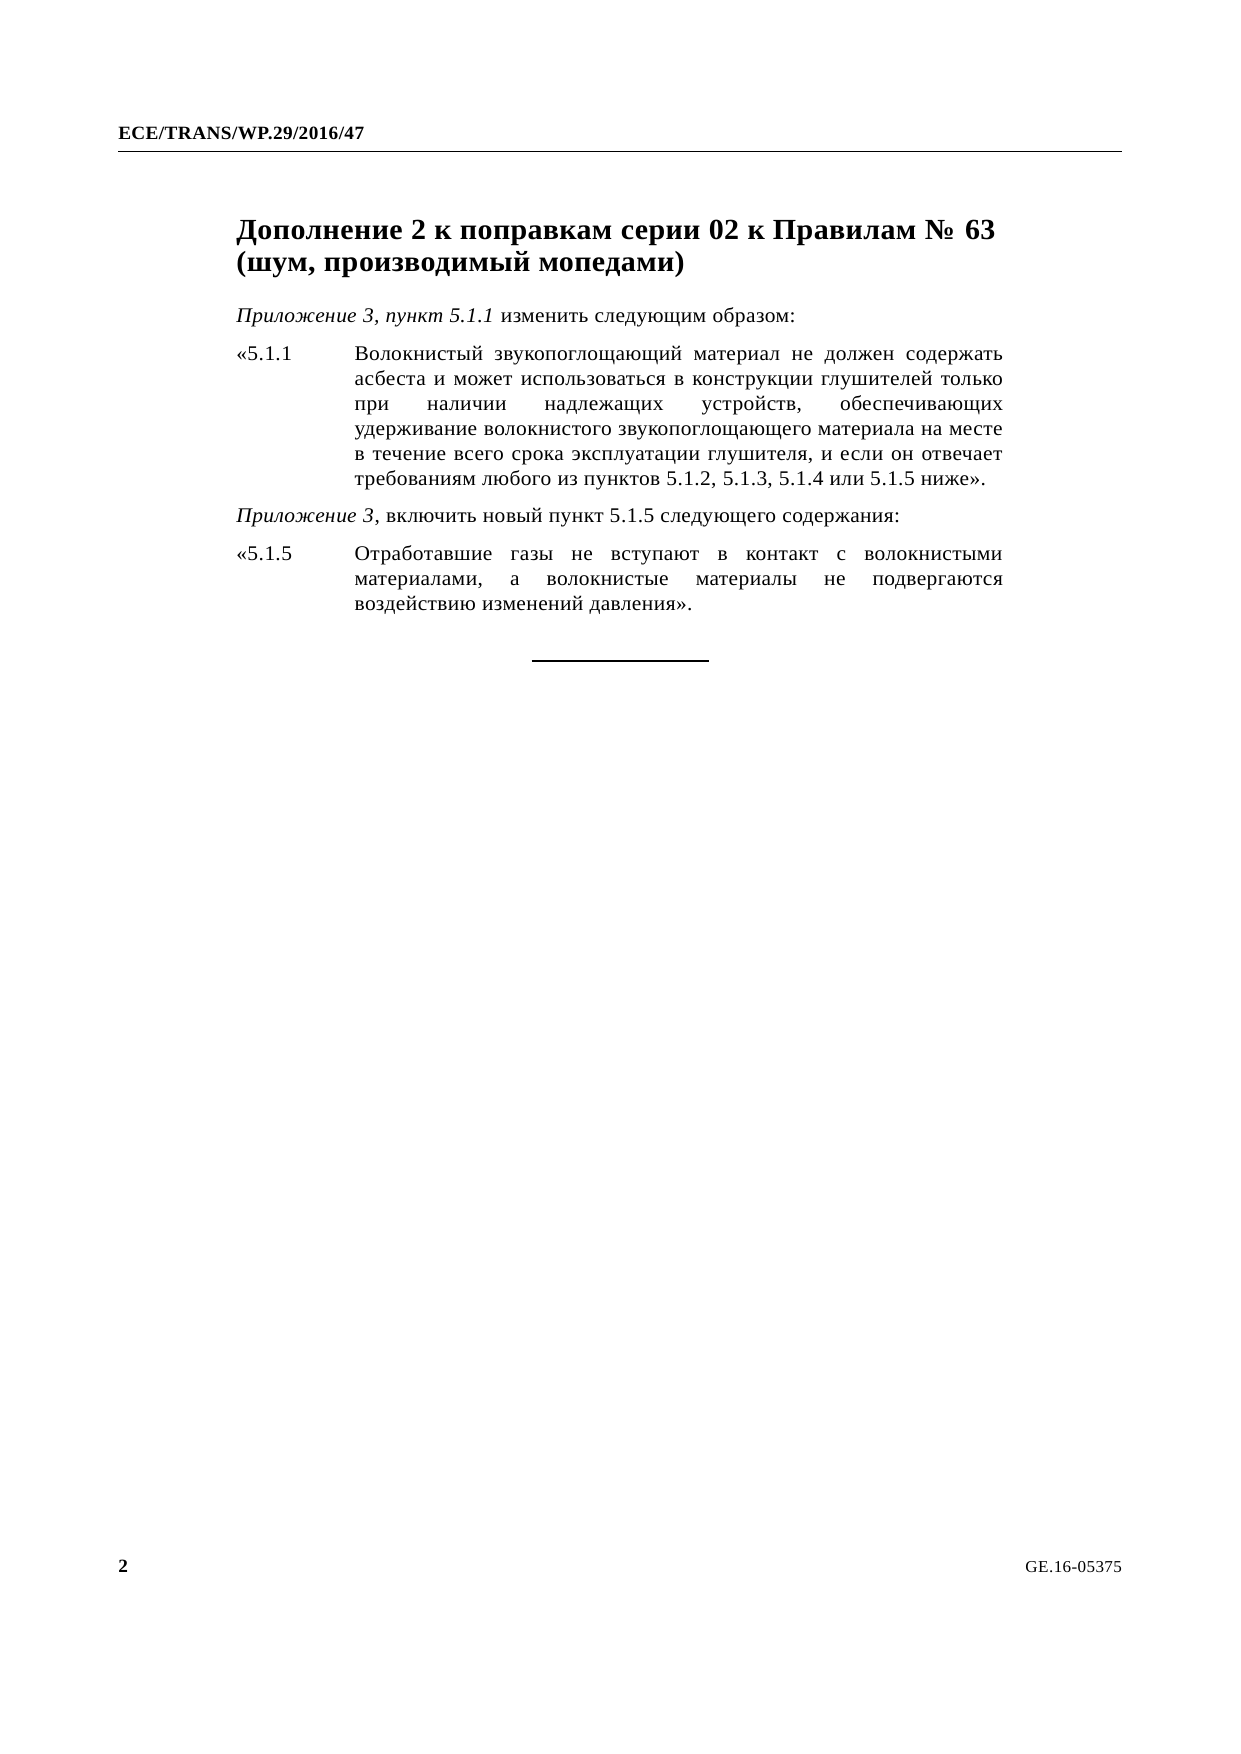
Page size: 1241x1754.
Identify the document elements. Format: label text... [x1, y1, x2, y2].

text «5.1.1 Волокнистый звукопоглощающий материал не должен содержать асбеста и может использоваться в конструкции глушителей только при наличии надлежащих устройств, обеспечивающих удерживание волокнистого звукопоглощающего материала на месте в течение всего срока эксплуатации глушителя, и если он отвечает требованиям любого из пунктов 5.1.2, 5.1.3, 5.1.4 или 5.1.5 ниже». [236, 340, 1004, 490]
text Приложение 3, пункт 5.1.1 изменить следующим образом: [236, 302, 1004, 327]
text «5.1.5 Отработавшие газы не вступают в контакт с волокнистыми материалами, а волокнистые материалы не подвергаются воздействию изменений давления». [236, 540, 1004, 615]
text Приложение 3, включить новый пункт 5.1.5 следующего содержания: [236, 502, 1004, 527]
text Дополнение 2 к поправкам серии 02 к Правилам № 63 (шум, производимый мопедами) [118, 215, 1004, 277]
